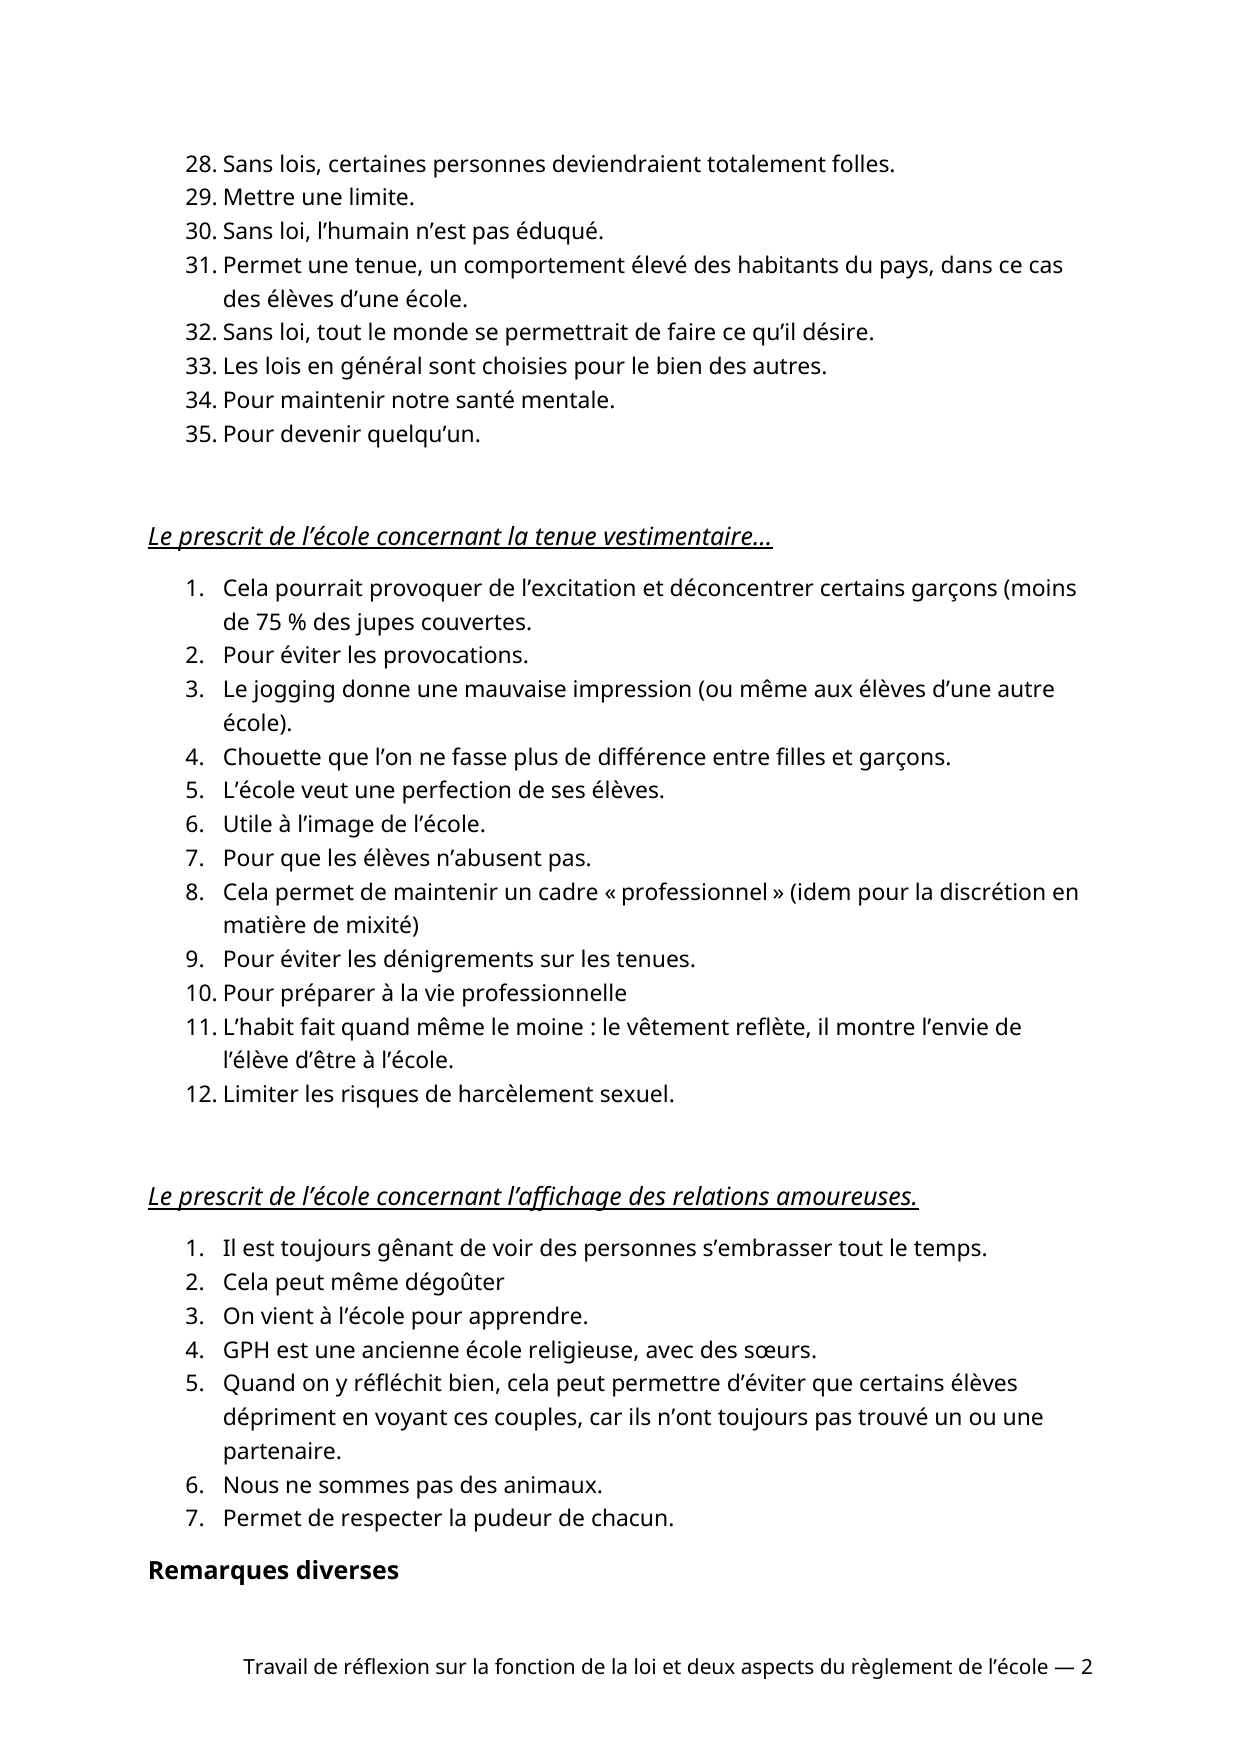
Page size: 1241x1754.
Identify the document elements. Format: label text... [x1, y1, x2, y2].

list Pour préparer à la vie professionnelle [185, 977, 1093, 1008]
list L’école veut une perfection de ses élèves. [185, 774, 1093, 806]
list Sans loi, tout le monde se permettrait de faire ce qu’il désire. [185, 316, 1093, 348]
list Cela peut même dégoûter [185, 1266, 1093, 1297]
list Il est toujours gênant de voir des personnes s’embrasser tout le temps. [185, 1232, 1093, 1264]
list Chouette que l’on ne fasse plus de différence entre filles et garçons. [185, 741, 1093, 772]
list Les lois en général sont choisies pour le bien des autres. [185, 350, 1093, 381]
list Pour maintenir notre santé mentale. [185, 384, 1093, 415]
list Limiter les risques de harcèlement sexuel. [185, 1078, 1093, 1109]
list Quand on y réfléchit bien, cela peut permettre d’éviter que certains élèves dépriment en voyant ces couples, car ils n’ont toujours pas trouvé un ou une partenaire. [185, 1367, 1093, 1466]
list Pour devenir quelqu’un. [185, 418, 1093, 449]
text Remarques diverses [148, 1553, 1093, 1587]
list Cela permet de maintenir un cadre « professionnel » (idem pour la discrétion en matière de mixité) [185, 876, 1093, 941]
list GPH est une ancienne école religieuse, avec des sœurs. [185, 1334, 1093, 1365]
text Le prescrit de l’école concernant la tenue vestimentaire… [148, 518, 1093, 552]
list Mettre une limite. [185, 181, 1093, 213]
list Permet une tenue, un comportement élevé des habitants du pays, dans ce cas des élèves d’une école. [185, 249, 1093, 314]
list Sans loi, l’humain n’est pas éduqué. [185, 215, 1093, 246]
list Pour éviter les provocations. [185, 639, 1093, 671]
list On vient à l’école pour apprendre. [185, 1300, 1093, 1331]
text Le prescrit de l’école concernant l’affichage des relations amoureuses. [148, 1179, 1093, 1213]
list Cela pourrait provoquer de l’excitation et déconcentrer certains garçons (moins de 75 % des jupes couvertes. [185, 572, 1093, 637]
list Le jogging donne une mauvaise impression (ou même aux élèves d’une autre école). [185, 673, 1093, 738]
list Pour éviter les dénigrements sur les tenues. [185, 943, 1093, 974]
list Nous ne sommes pas des animaux. [185, 1469, 1093, 1500]
list Pour que les élèves n’abusent pas. [185, 842, 1093, 873]
list Utile à l’image de l’école. [185, 808, 1093, 839]
list Permet de respecter la pudeur de chacun. [185, 1502, 1093, 1534]
list Sans lois, certaines personnes deviendraient totalement folles. [185, 148, 1093, 179]
list L’habit fait quand même le moine : le vêtement reflète, il montre l’envie de l’élève d’être à l’école. [185, 1011, 1093, 1076]
